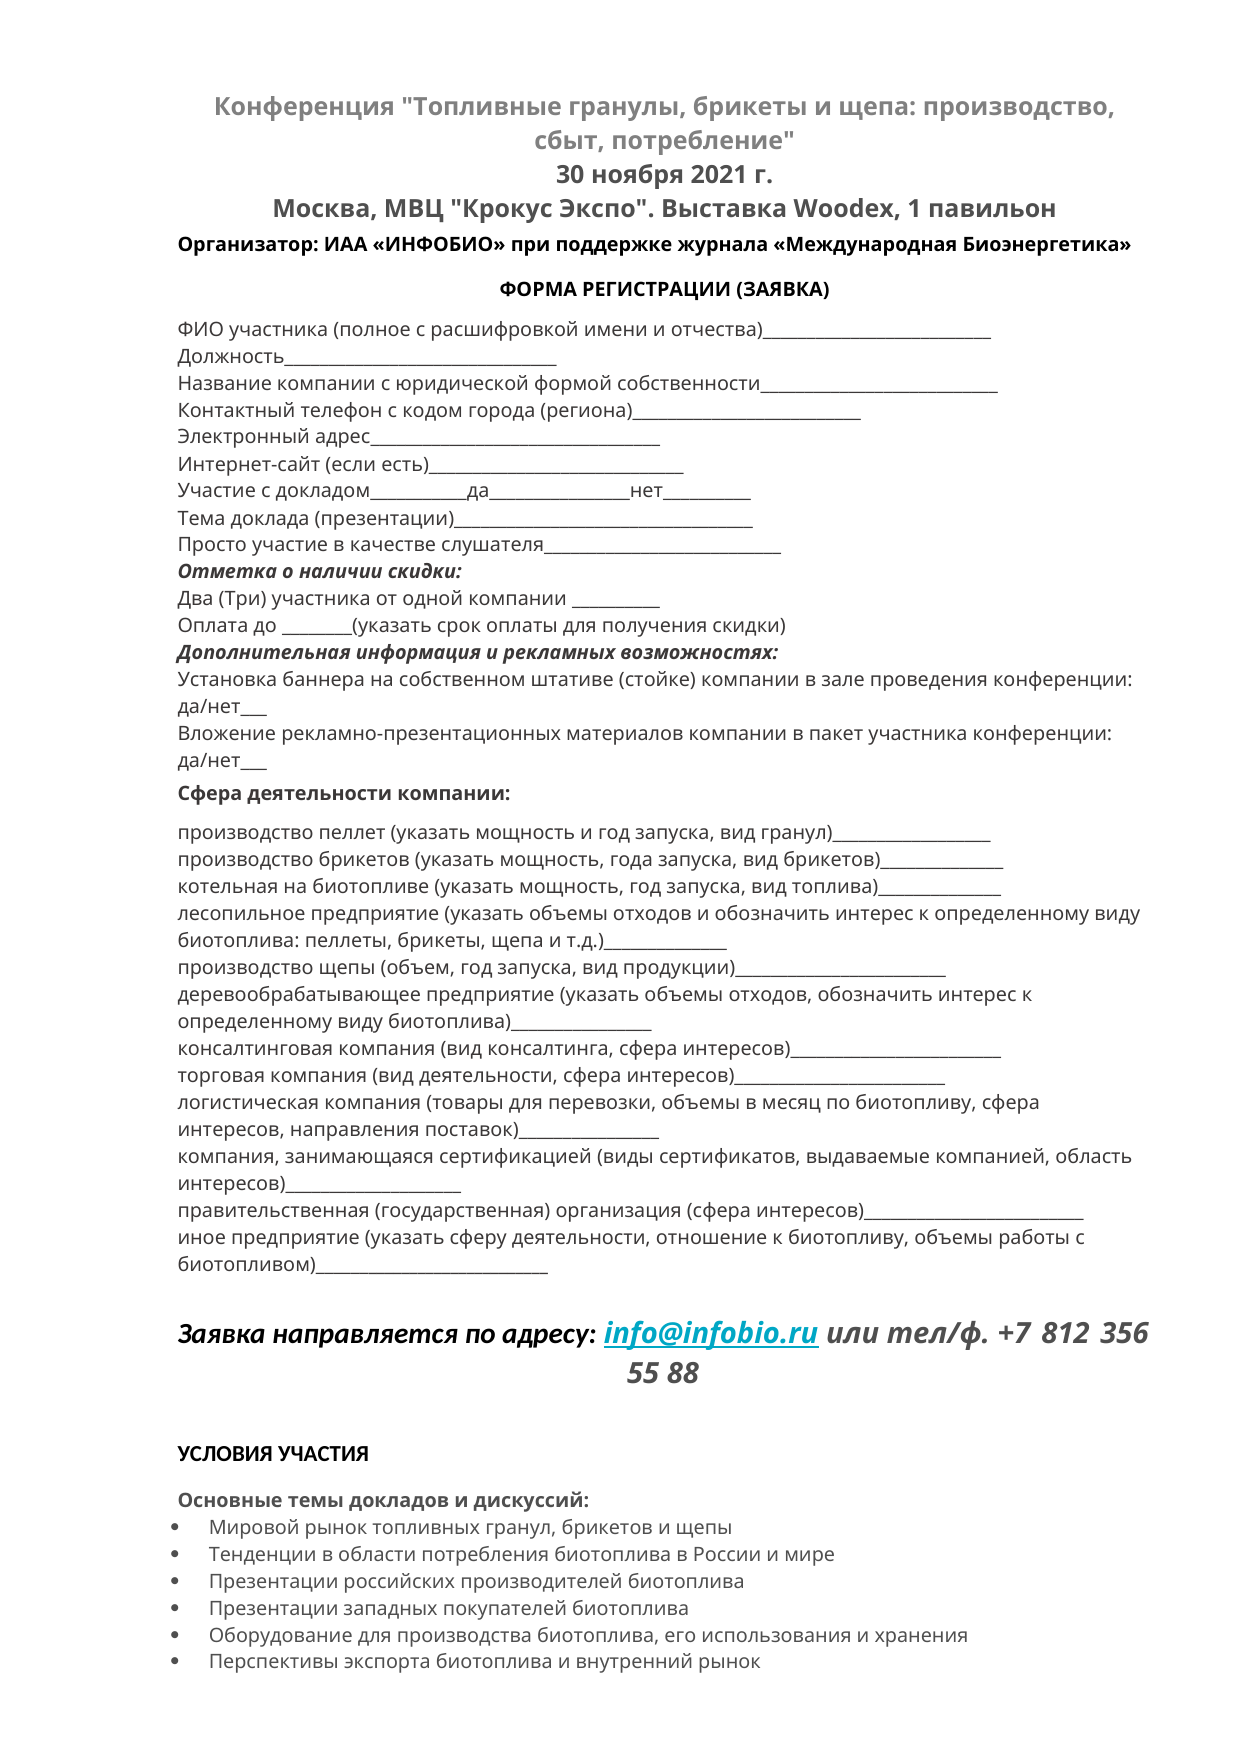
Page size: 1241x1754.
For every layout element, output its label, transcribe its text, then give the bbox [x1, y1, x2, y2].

text Оплата до ________(указать срок оплаты для получения скидки) [177, 612, 1152, 639]
text Тема доклада (презентации)__________________________________ [177, 504, 1152, 531]
text Сфера деятельности компании: [177, 773, 1152, 806]
text Должность_______________________________ [177, 342, 1152, 369]
text иное предприятие (указать сферу деятельности, отношение к биотопливу, объемы работы с биотопливом)____________________________ [177, 1223, 1152, 1277]
text деревообрабатывающее предприятие (указать объемы отходов, обозначить интерес к определенному виду биотоплива)________________ [177, 980, 1152, 1034]
list Презентации российских производителей биотоплива [171, 1567, 1152, 1594]
list Перспективы экспорта биотоплива и внутренний рынок [171, 1648, 1152, 1675]
text Электронный адрес_________________________________ [177, 423, 1152, 450]
text торговая компания (вид деятельности, сфера интересов)________________________ [177, 1061, 1152, 1088]
text логистическая компания (товары для перевозки, объемы в месяц по биотопливу, сфера интересов, направления поставок)________________ [177, 1088, 1152, 1142]
text Вложение рекламно-презентационных материалов компании в пакет участника конференции: да/нет___ [177, 719, 1152, 773]
text консалтинговая компания (вид консалтинга, сфера интересов)________________________ [177, 1034, 1152, 1061]
text Москва, МВЦ "Крокус Экспо". Выставка Woodex, 1 павильон [177, 191, 1152, 225]
text Два (Три) участника от одной компании __________ [177, 585, 1152, 612]
text Название компании с юридической формой собственности___________________________ [177, 369, 1152, 396]
text производство брикетов (указать мощность, года запуска, вид брикетов)______________ [177, 846, 1152, 872]
text компания, занимающаяся сертификацией (виды сертификатов, выдаваемые компанией, область интересов)____________________ [177, 1142, 1152, 1196]
text лесопильное предприятие (указать объемы отходов и обозначить интерес к определенному виду биотоплива: пеллеты, брикеты, щепа и т.д.)______________ [177, 899, 1152, 953]
text ФИО участника (полное с расшифровкой имени и отчества)__________________________ [177, 315, 1152, 342]
list Оборудование для производства биотоплива, его использования и хранения [171, 1621, 1152, 1648]
text Установка баннера на собственном штативе (стойке) компании в зале проведения конференции: да/нет___ [177, 666, 1152, 719]
text Участие с докладом___________да________________нет__________ [177, 477, 1152, 504]
text Дополнительная информация и рекламных возможностях: [177, 639, 1152, 666]
text УСЛОВИЯ УЧАСТИЯ [177, 1439, 1152, 1467]
list Тенденции в области потребления биотоплива в России и мире [171, 1540, 1152, 1567]
text производство пеллет (указать мощность и год запуска, вид гранул)__________________ [177, 818, 1152, 846]
list Презентации западных покупателей биотоплива [171, 1594, 1152, 1621]
list Мировой рынок топливных гранул, брикетов и щепы [171, 1513, 1152, 1540]
text ФОРМА РЕГИСТРАЦИИ (ЗАЯВКА) [177, 270, 1152, 302]
text Конференция "Топливные гранулы, брикеты и щепа: производство, сбыт, потребление" [177, 89, 1152, 157]
text производство щепы (объем, год запуска, вид продукции)________________________ [177, 953, 1152, 980]
text Контактный телефон с кодом города (региона)__________________________ [177, 396, 1152, 423]
text Отметка о наличии скидки: [177, 558, 1152, 585]
text Организатор: ИАА «ИНФОБИО» при поддержке журнала «Международная Биоэнергетика» [177, 225, 1152, 257]
text котельная на биотопливе (указать мощность, год запуска, вид топлива)______________ [177, 872, 1152, 899]
text Интернет-сайт (если есть)_____________________________ [177, 450, 1152, 477]
text Основные темы докладов и дискуссий: [177, 1486, 1152, 1513]
text Просто участие в качестве слушателя___________________________ [177, 531, 1152, 558]
text 30 ноября 2021 г. [177, 157, 1152, 191]
text Заявка направляется по адресу: info@infobio.ru или тел/ф. +7 812 356 55 88 [177, 1313, 1152, 1392]
text правительственная (государственная) организация (сфера интересов)_________________________ [177, 1196, 1152, 1223]
